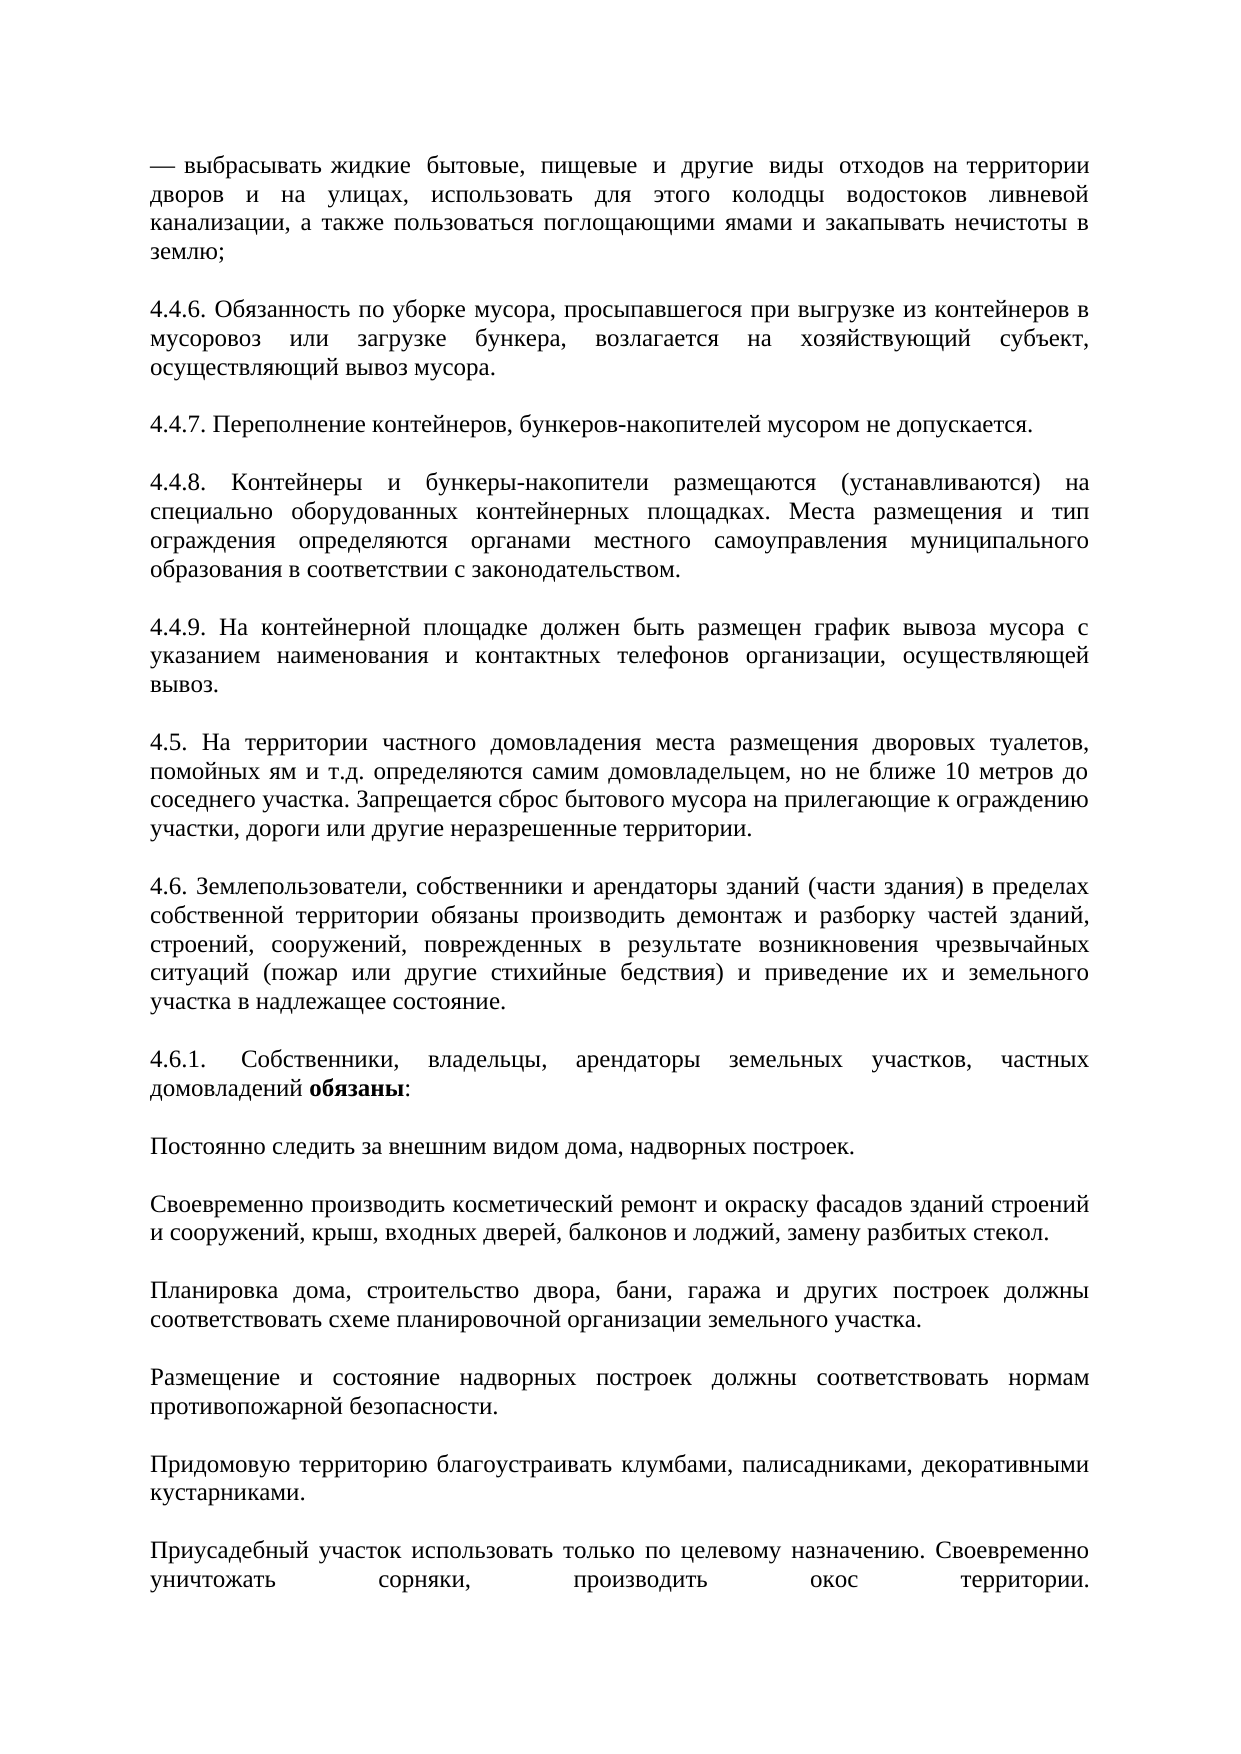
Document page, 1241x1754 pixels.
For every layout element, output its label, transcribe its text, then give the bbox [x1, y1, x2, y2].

text Размещение и состояние надворных построек должны соответствовать нормам противопожарной безопасности. [150, 1362, 1090, 1419]
text 4.4.9. На контейнерной площадке должен быть размещен график вывоза мусора с указанием наименования и контактных телефонов организации, осуществляющей вывоз. [150, 612, 1090, 698]
text 4.4.7. Переполнение контейнеров, бункеров-накопителей мусором не допускается. [150, 409, 1090, 438]
text Своевременно производить косметический ремонт и окраску фасадов зданий строений и сооружений, крыш, входных дверей, балконов и лоджий, замену разбитых стекол. [150, 1189, 1090, 1246]
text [150, 1535, 1090, 1593]
text Постоянно следить за внешним видом дома, надворных построек. [150, 1131, 1090, 1159]
text 4.5. На территории частного домовладения места размещения дворовых туалетов, помойных ям и т.д. определяются самим домовладельцем, но не ближе 10 метров до соседнего участка. Запрещается сброс бытового мусора на прилегающие к ограждению участки, дороги или другие неразрешенные территории. [150, 727, 1090, 842]
text — выбрасывать жидкие бытовые, пищевые и другие виды отходов на территории дворов и на улицах, использовать для этого колодцы водостоков ливневой канализации, а также пользоваться поглощающими ямами и закапывать нечистоты в землю; [150, 150, 1090, 265]
text Придомовую территорию благоустраивать клумбами, палисадниками, декоративными кустарниками. [150, 1449, 1090, 1506]
text Планировка дома, строительство двора, бани, гаража и других построек должны соответствовать схеме планировочной организации земельного участка. [150, 1275, 1090, 1333]
text 4.6. Землепользователи, собственники и арендаторы зданий (части здания) в пределах собственной территории обязаны производить демонтаж и разборку частей зданий, строений, сооружений, поврежденных в результате возникновения чрезвычайных ситуаций (пожар или другие стихийные бедствия) и приведение их и земельного участка в надлежащее состояние. [150, 871, 1090, 1015]
text 4.4.6. Обязанность по уборке мусора, просыпавшегося при выгрузке из контейнеров в мусоровоз или загрузке бункера, возлагается на хозяйствующий субъект, осуществляющий вывоз мусора. [150, 294, 1090, 380]
text 4.6.1. Собственники, владельцы, арендаторы земельных участков, частных домовладений обязаны: [150, 1044, 1090, 1102]
text 4.4.8. Контейнеры и бункеры-накопители размещаются (устанавливаются) на специально оборудованных контейнерных площадках. Места размещения и тип ограждения определяются органами местного самоуправления муниципального образования в соответствии с законодательством. [150, 467, 1090, 582]
